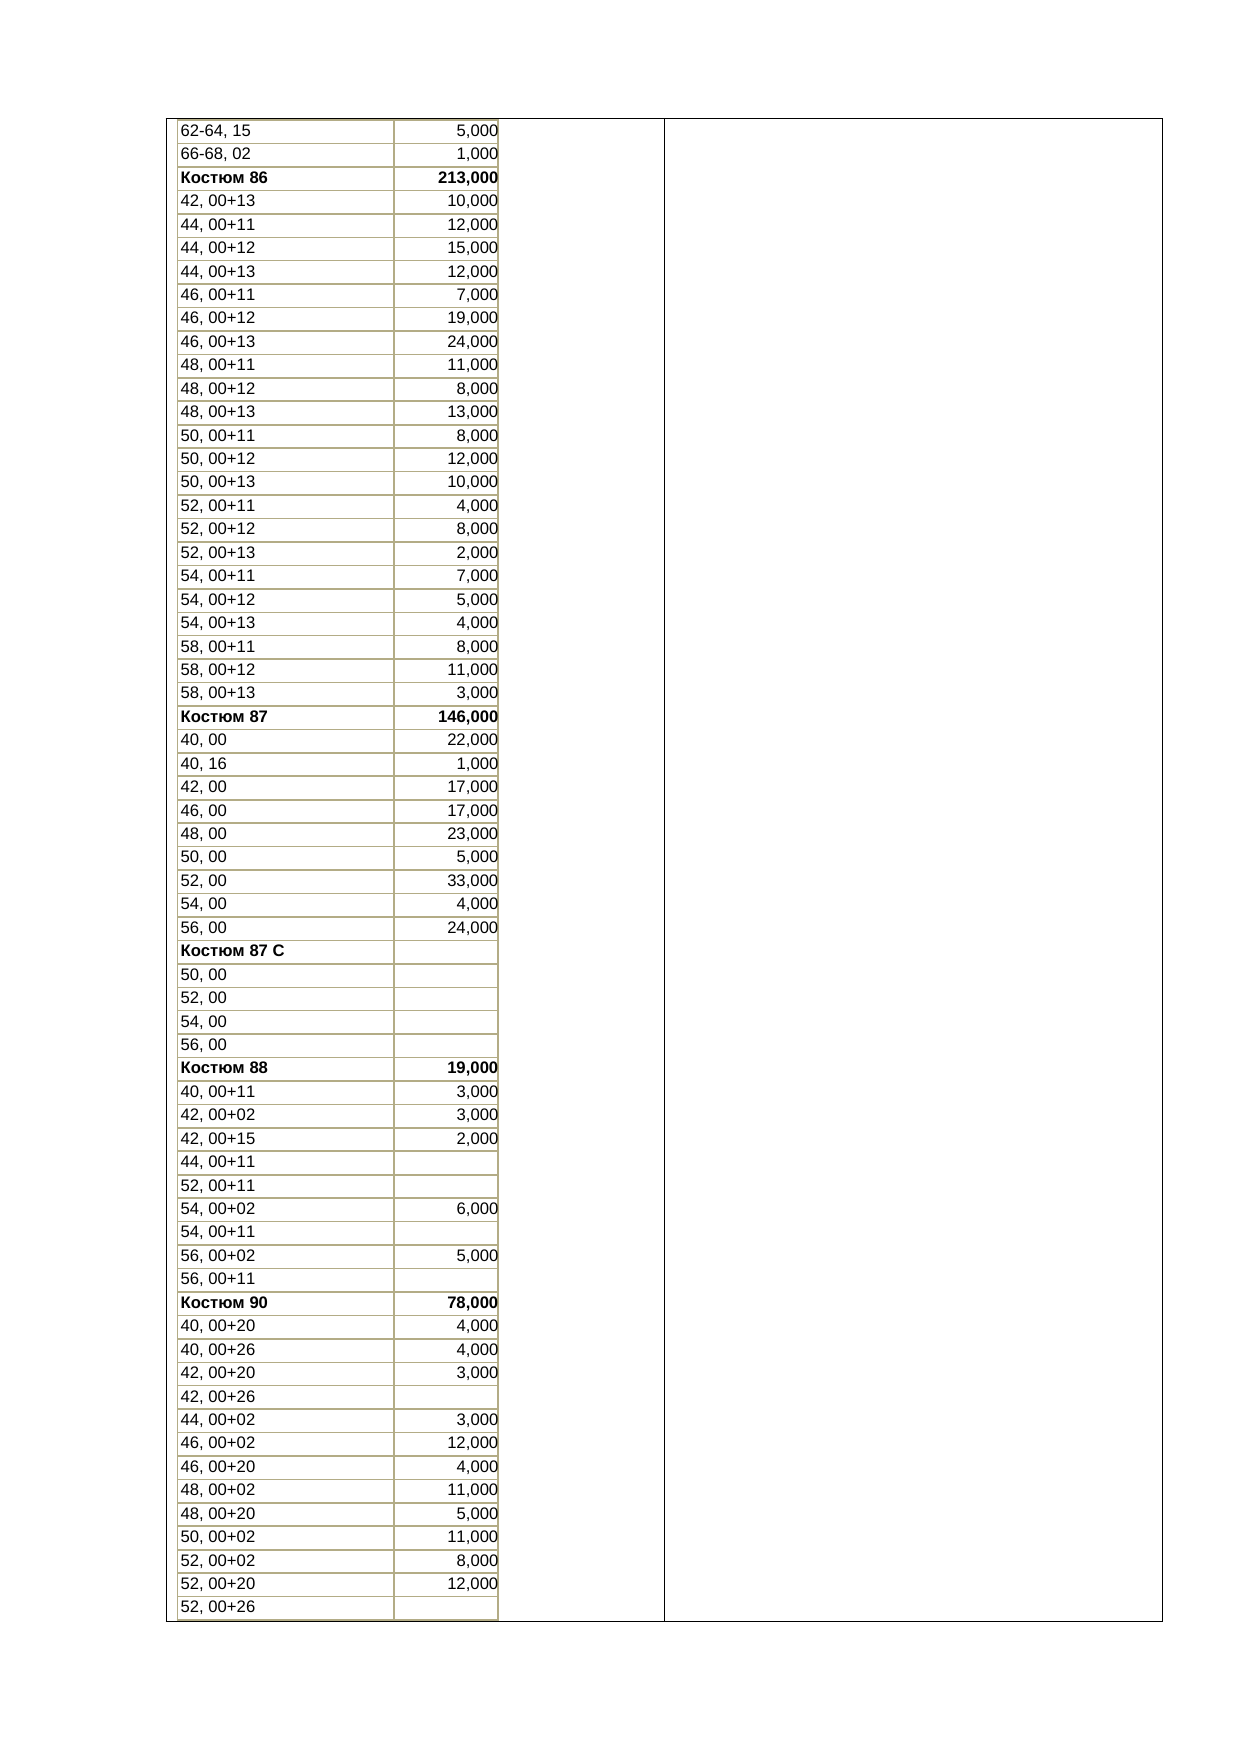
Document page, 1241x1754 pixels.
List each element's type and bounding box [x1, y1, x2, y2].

table_header [178, 1597, 393, 1619]
table_header [491, 126, 496, 135]
table_header [491, 1368, 496, 1377]
table_header [491, 1251, 496, 1260]
table_header [178, 285, 393, 307]
table_header [178, 613, 393, 635]
table_header [490, 735, 495, 744]
table_header [178, 1363, 393, 1385]
table_header [395, 683, 497, 705]
table_header [178, 402, 393, 424]
table_header [395, 449, 497, 471]
table_header [178, 1246, 393, 1268]
table_header [395, 519, 497, 541]
table_header [167, 119, 177, 1621]
table_header [178, 1129, 393, 1150]
table_header [178, 777, 393, 799]
table_header [395, 402, 497, 424]
table_header [178, 1035, 393, 1057]
table_header [490, 243, 495, 252]
table_header [395, 332, 497, 354]
table_header [395, 1129, 497, 1150]
table_header [178, 1105, 393, 1127]
table_header [491, 595, 496, 604]
table_header [178, 121, 393, 143]
table_header [395, 871, 497, 893]
table_header [178, 1058, 393, 1080]
table_header [178, 1527, 393, 1549]
table_header [178, 379, 393, 400]
table_header [178, 1082, 393, 1104]
table_header [395, 1199, 497, 1221]
table_header [491, 1204, 496, 1213]
table_header [490, 267, 495, 276]
table_header [178, 496, 393, 518]
table_header [491, 1509, 496, 1518]
table_header [395, 1480, 497, 1502]
table_header [490, 665, 495, 674]
table_header [395, 1551, 497, 1572]
table_header [178, 1574, 393, 1596]
table_header [395, 238, 497, 260]
table_header [395, 379, 497, 400]
table_header [178, 1152, 393, 1174]
table_header [490, 477, 495, 486]
table_header [491, 1087, 496, 1096]
table_header [395, 1176, 497, 1197]
table_header [491, 1345, 496, 1354]
table_header [395, 1386, 497, 1408]
table_header [490, 1532, 495, 1541]
table_header [395, 590, 497, 612]
table_header [395, 1222, 497, 1244]
table_header [395, 215, 497, 237]
table_header [178, 1269, 393, 1291]
table_header [395, 261, 497, 283]
table_header [178, 261, 393, 283]
table_header [395, 754, 497, 775]
table_header [178, 449, 393, 471]
table_header [178, 824, 393, 846]
table_header [490, 1485, 495, 1494]
table_header [395, 988, 497, 1010]
table_header [178, 965, 393, 987]
table_header [178, 472, 393, 494]
table_header [491, 852, 496, 861]
table_header [178, 1293, 393, 1315]
table_header [178, 1176, 393, 1197]
table_header [395, 847, 497, 869]
table_header [395, 308, 497, 330]
table_header [395, 894, 497, 916]
table_header [178, 355, 393, 377]
table_header [491, 149, 496, 158]
table_header [395, 918, 497, 940]
table_header [178, 1433, 393, 1455]
table_header [395, 121, 497, 143]
table_header [178, 1340, 393, 1362]
table_header [395, 191, 497, 213]
table_header [395, 285, 497, 307]
table_header [490, 876, 495, 885]
table_header [491, 1110, 496, 1119]
table_header [395, 1105, 497, 1127]
table_header [491, 431, 496, 440]
table_header [395, 636, 497, 658]
table_header [178, 590, 393, 612]
table_header [491, 1462, 496, 1471]
table_header [178, 918, 393, 940]
table_header [178, 801, 393, 822]
table_header [395, 566, 497, 588]
table_header [491, 759, 496, 768]
table_header [491, 290, 496, 299]
table_header [395, 1433, 497, 1455]
table_header [178, 238, 393, 260]
table_header [178, 660, 393, 682]
table_header [491, 384, 496, 393]
table_header [491, 688, 496, 697]
table_header [178, 144, 393, 166]
table_header [178, 1386, 393, 1408]
table_header [395, 1504, 497, 1525]
table_header [395, 1597, 497, 1619]
table_header [178, 707, 393, 729]
table_header [665, 119, 1162, 1621]
table_header [178, 191, 393, 213]
table_header [395, 472, 497, 494]
table_header [499, 119, 664, 1621]
table_header [395, 1410, 497, 1432]
table_header [491, 1556, 496, 1565]
table_header [178, 168, 393, 190]
table_header [490, 220, 495, 229]
table_header [490, 407, 495, 416]
table_header [178, 847, 393, 869]
table_header [395, 426, 497, 447]
table_header [491, 642, 496, 651]
table_header [491, 899, 496, 908]
table_header [491, 618, 496, 627]
table_header [178, 1316, 393, 1338]
table_header [491, 524, 496, 533]
table_header [178, 1457, 393, 1479]
table_header [178, 941, 393, 963]
table_header [395, 1058, 497, 1080]
table_header [395, 730, 497, 752]
table_header [178, 730, 393, 752]
table_header [490, 360, 495, 369]
table_header [395, 1457, 497, 1479]
table_header [490, 337, 495, 346]
table_header [178, 215, 393, 237]
table_header [395, 824, 497, 846]
table_header [395, 965, 497, 987]
table_header [395, 1340, 497, 1362]
table_header [395, 1035, 497, 1057]
table_header [395, 1269, 497, 1291]
table_header [395, 801, 497, 822]
table_header [491, 1134, 496, 1143]
table_header [395, 613, 497, 635]
table_header [395, 355, 497, 377]
table_header [178, 871, 393, 893]
table_header [490, 806, 495, 815]
table_header [178, 543, 393, 565]
table_header [395, 777, 497, 799]
table_header [178, 1504, 393, 1525]
table_header [490, 196, 495, 205]
table_header [178, 988, 393, 1010]
table_header [178, 519, 393, 541]
table_header [178, 754, 393, 775]
table_header [178, 426, 393, 447]
table_header [178, 1011, 393, 1033]
table_header [491, 571, 496, 580]
table_header [395, 496, 497, 518]
table_header [491, 501, 496, 510]
table_header [395, 1316, 497, 1338]
table_header [395, 1293, 497, 1315]
table_header [178, 1222, 393, 1244]
table_header [395, 168, 497, 190]
table_header [395, 543, 497, 565]
table_header [395, 1082, 497, 1104]
table_header [395, 1011, 497, 1033]
table_header [178, 683, 393, 705]
table_header [178, 894, 393, 916]
table_header [178, 1480, 393, 1502]
table_header [178, 308, 393, 330]
table_header [491, 548, 496, 557]
table_header [490, 829, 495, 838]
table_header [395, 144, 497, 166]
table_header [395, 1574, 497, 1596]
table_header [491, 1321, 496, 1330]
table_header [395, 1527, 497, 1549]
table_header [178, 332, 393, 354]
table_header [490, 313, 495, 322]
table_header [178, 1410, 393, 1432]
table_header [490, 454, 495, 463]
table_header [395, 1363, 497, 1385]
table_header [178, 1199, 393, 1221]
table_header [178, 1551, 393, 1572]
table_header [395, 941, 497, 963]
table_header [490, 1438, 495, 1447]
table_header [490, 923, 495, 932]
table_header [395, 660, 497, 682]
table_header [395, 1152, 497, 1174]
table_header [178, 636, 393, 658]
table_header [490, 782, 495, 791]
table_header [178, 566, 393, 588]
table_header [395, 1246, 497, 1268]
table_header [491, 1415, 496, 1424]
table_header [490, 1579, 495, 1588]
table_header [395, 707, 497, 729]
